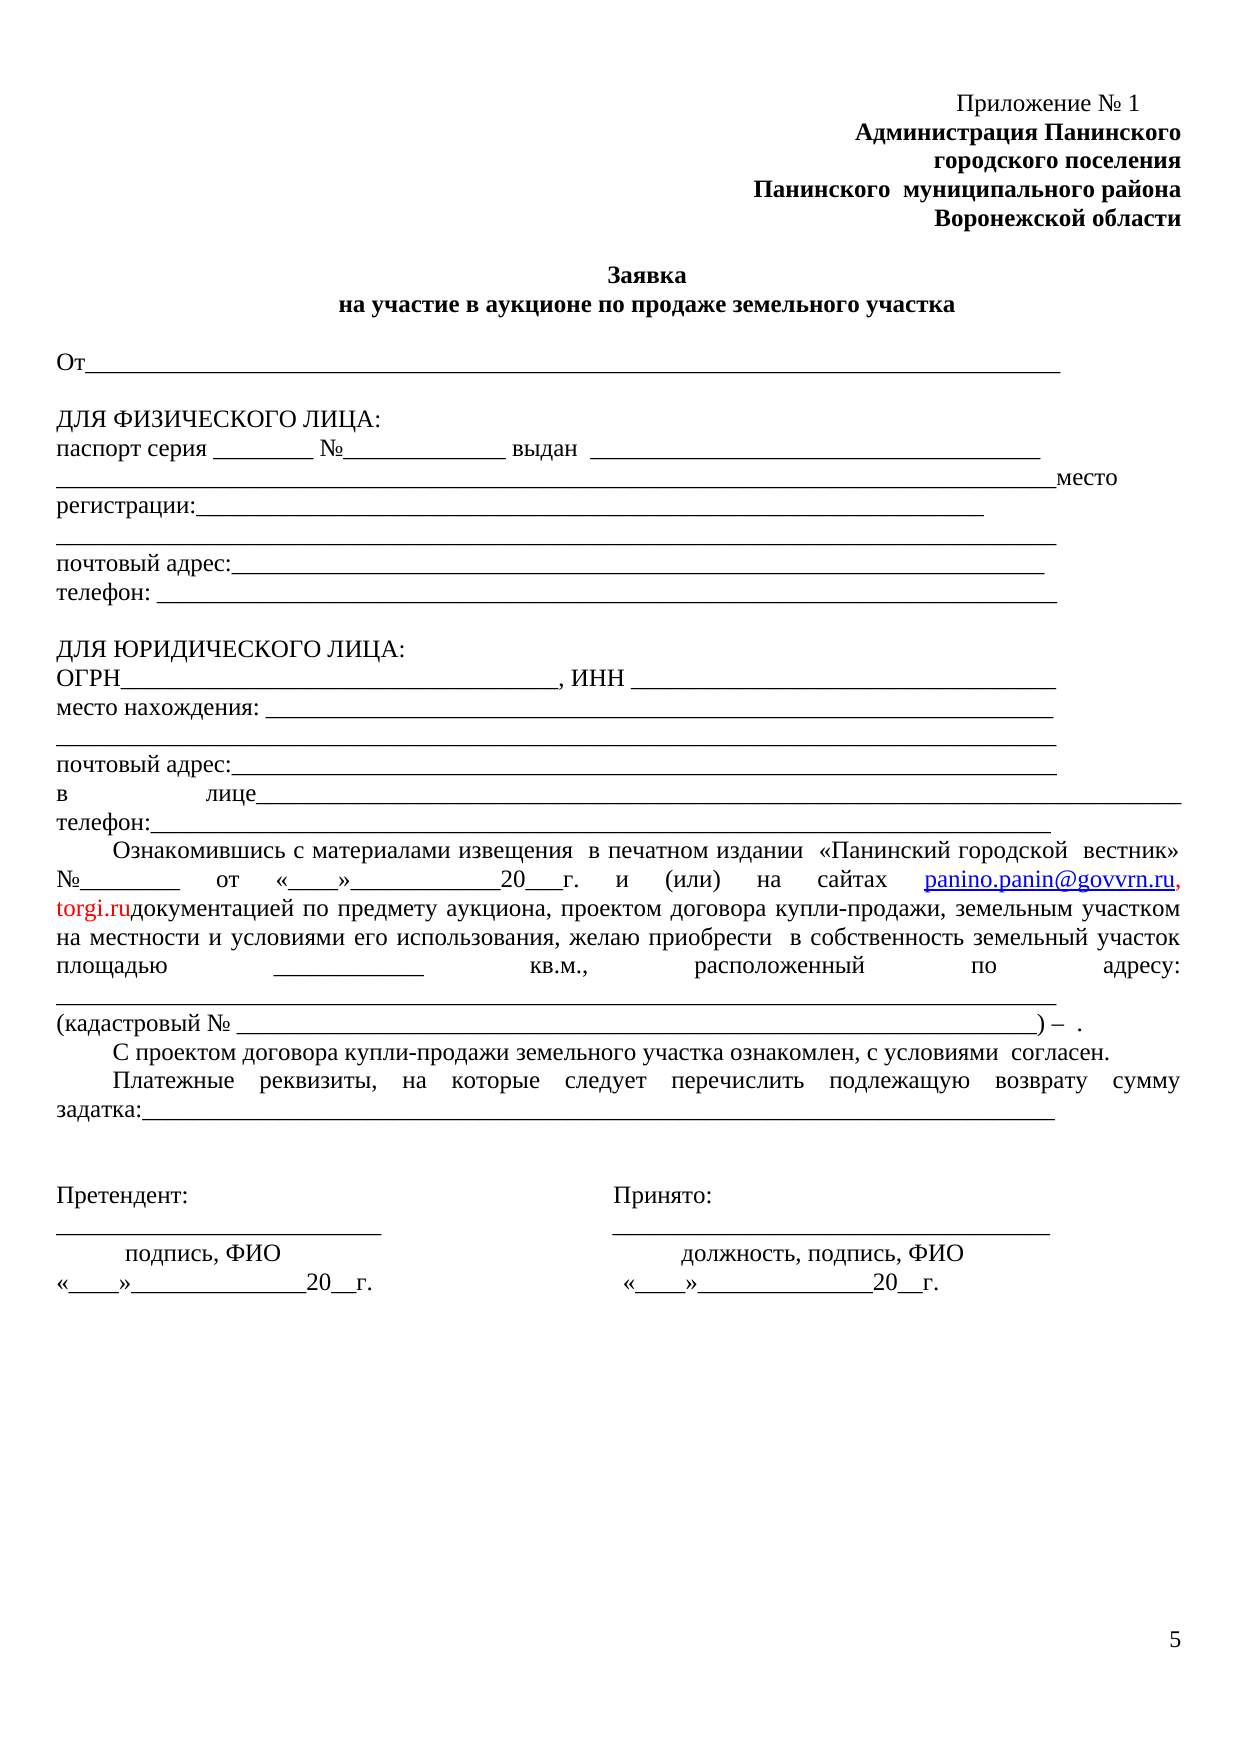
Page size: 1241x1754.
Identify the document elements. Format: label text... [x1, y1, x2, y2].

text Панинского муниципального района [56, 174, 1181, 203]
text Приложение № 1 [56, 88, 1181, 117]
text телефон: ________________________________________________________________________ [56, 577, 1181, 605]
text ДЛЯ ЮРИДИЧЕСКОГО ЛИЦА: [56, 634, 1181, 663]
text в лице__________________________________________________________________________ телефон:________________________________________________________________________ [56, 778, 1181, 835]
text паспорт серия ________ №_____________ выдан ____________________________________ ________________________________________________________________________________место регистрации:_______________________________________________________________ ________________________________________________________________________________ [56, 433, 1181, 548]
text «____»______________20__г. «____»______________20__г. [56, 1267, 1181, 1295]
text Платежные реквизиты, на которые следует перечислить подлежащую возврату сумму задатка:_________________________________________________________________________ [56, 1065, 1181, 1123]
text Претендент: Принято: [56, 1180, 1181, 1209]
text Администрация Панинского [56, 117, 1181, 145]
text подпись, ФИО должность, подпись, ФИО [56, 1238, 1181, 1267]
text ДЛЯ ФИЗИЧЕСКОГО ЛИЦА: [56, 404, 1181, 433]
text место нахождения: _______________________________________________________________ [56, 692, 1181, 720]
text __________________________ ___________________________________ [56, 1209, 1181, 1238]
text Воронежской области [56, 203, 1181, 232]
text почтовый адрес:__________________________________________________________________ [56, 749, 1181, 778]
text ОГРН___________________________________, ИНН __________________________________ [56, 663, 1181, 692]
text городского поселения [56, 145, 1181, 174]
text Ознакомившись с материалами извещения в печатном издании «Панинский городской вестник» №________ от «____»____________20___г. и (или) на сайтах paninо.panin@govvrn.ru, torgi.ruдокументацией по предмету аукциона, проектом договора купли-продажи, земельным участком на местности и условиями его использования, желаю приобрести в собственность земельный участок площадью ____________ кв.м., расположенный по адресу: ________________________________________________________________________________ (кадастровый № ________________________________________________________________) – . [56, 835, 1181, 1037]
text От______________________________________________________________________________ [56, 347, 1181, 375]
text С проектом договора купли-продажи земельного участка ознакомлен, с условиями согласен. [56, 1037, 1181, 1065]
text Заявка [56, 260, 1181, 289]
text почтовый адрес:_________________________________________________________________ [56, 548, 1181, 577]
text на участие в аукционе по продаже земельного участка [56, 289, 1181, 318]
text ________________________________________________________________________________ [56, 720, 1181, 749]
